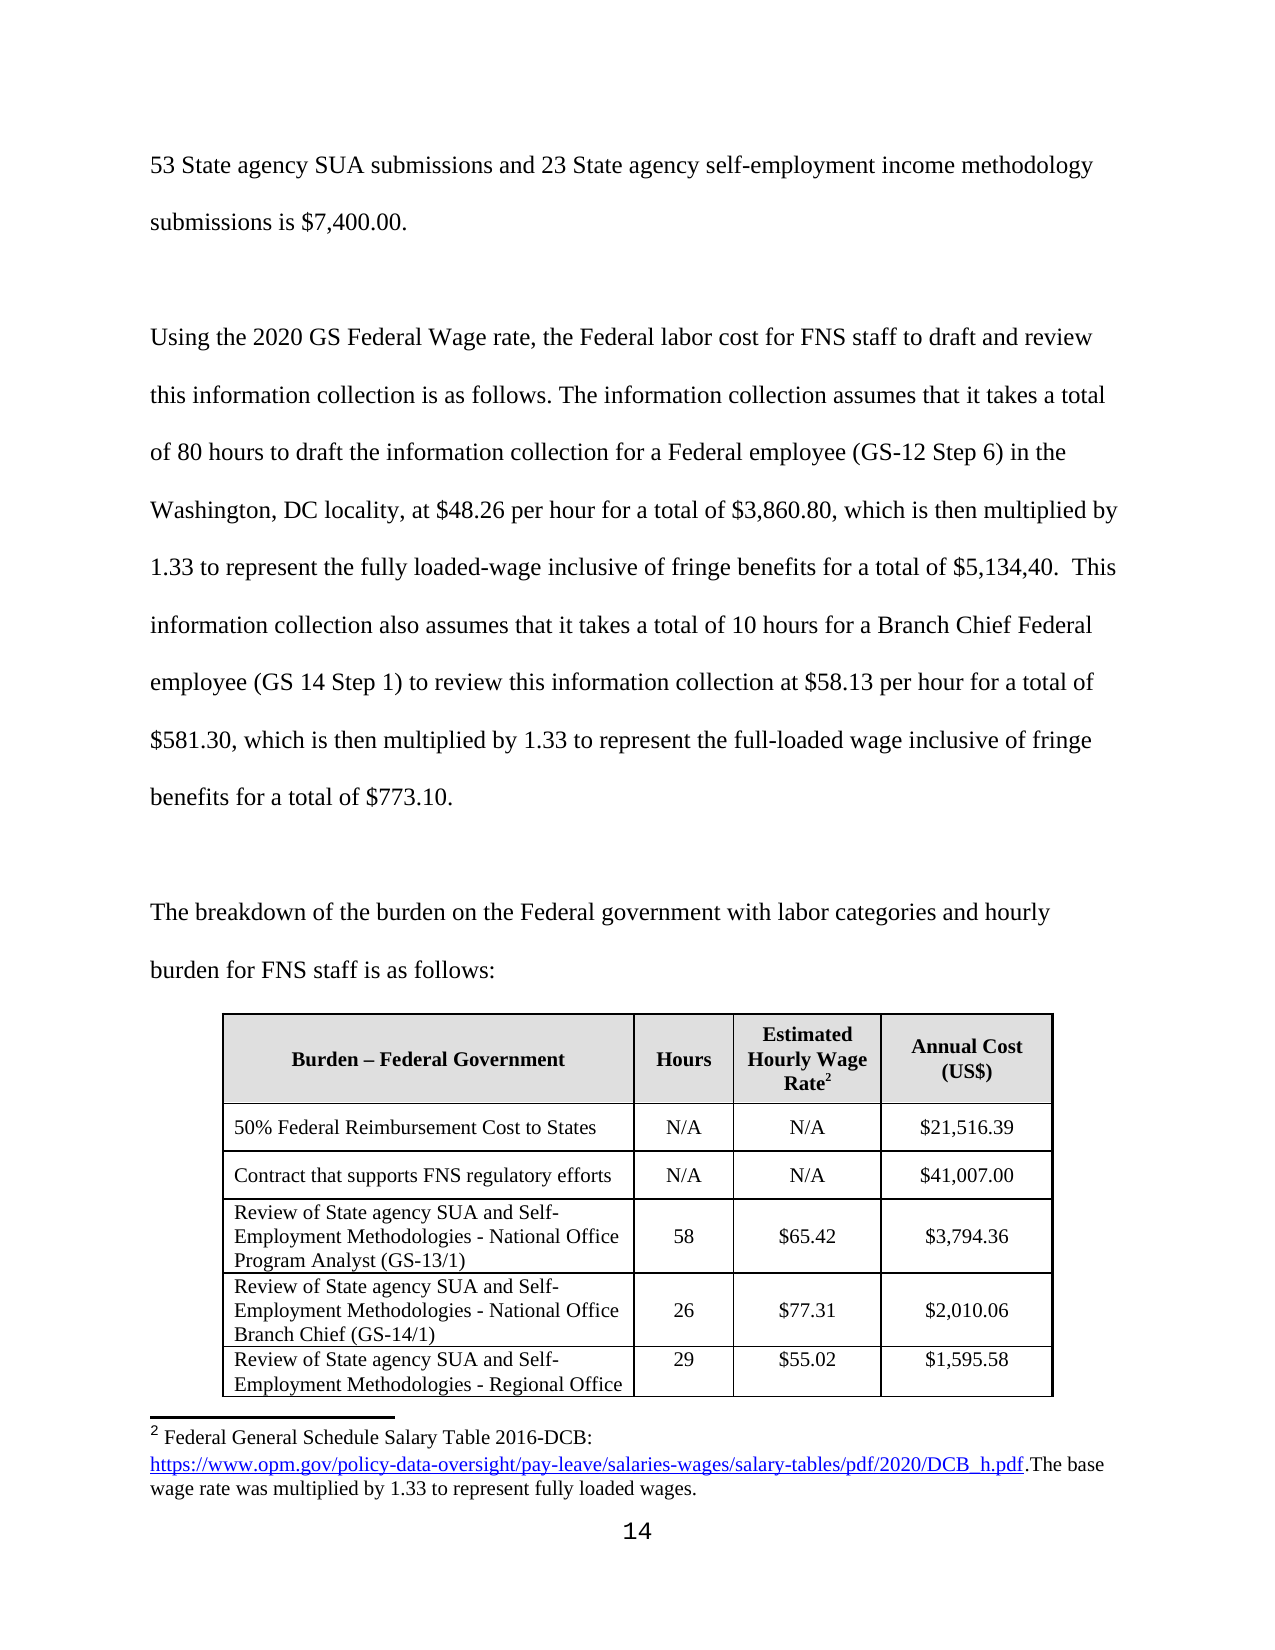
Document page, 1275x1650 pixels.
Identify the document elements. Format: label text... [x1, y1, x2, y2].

table_cell $55.02 [734, 1347, 880, 1396]
table_cell $41,007.00 [882, 1152, 1051, 1198]
table_cell 26 [635, 1274, 733, 1346]
text Using the 2020 GS Federal Wage rate, the Federal labor cost for FNS staff to draft and review this information collection is as follows. The information collection assumes that it takes a total of 80 hours to draft the information collection for a Federal employee (GS-12 Step 6) in the Washington, DC locality, at $48.26 per hour for a total of $3,860.80, which is then multiplied by 1.33 to represent the fully loaded-wage inclusive of fringe benefits for a total of $5,134,40. This information collection also assumes that it takes a total of 10 hours for a Branch Chief Federal employee (GS 14 Step 1) to review this information collection at $58.13 per hour for a total of $581.30, which is then multiplied by 1.33 to represent the full-loaded wage inclusive of fringe benefits for a total of $773.10. [150, 322, 1125, 811]
table_cell $21,516.39 [882, 1104, 1051, 1150]
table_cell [224, 1347, 633, 1396]
table_cell 50% Federal Reimbursement Cost to States [224, 1104, 633, 1150]
table_cell Review of State agency SUA and Self-Employment Methodologies - National Office Branch Chief (GS-14/1) [224, 1274, 633, 1346]
table_header Burden – Federal Government [224, 1015, 633, 1102]
table_cell N/A [734, 1152, 880, 1198]
table_cell $77.31 [734, 1274, 880, 1346]
table_cell N/A [635, 1152, 733, 1198]
table_cell $3,794.36 [882, 1200, 1051, 1272]
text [150, 150, 1125, 236]
table_cell $2,010.06 [882, 1274, 1051, 1346]
text The breakdown of the burden on the Federal government with labor categories and hourly burden for FNS staff is as follows: [150, 897, 1125, 984]
table_cell N/A [734, 1104, 880, 1150]
table_header Hours [635, 1015, 733, 1102]
table_header Annual Cost (US$) [882, 1015, 1051, 1102]
table_cell N/A [635, 1104, 733, 1150]
table_cell 58 [635, 1200, 733, 1272]
table_cell $65.42 [734, 1200, 880, 1272]
table_cell Contract that supports FNS regulatory efforts [224, 1152, 633, 1198]
table_cell 29 [635, 1347, 733, 1396]
table_cell $1,595.58 [882, 1347, 1051, 1396]
table_cell Review of State agency SUA and Self-Employment Methodologies - National Office Program Analyst (GS-13/1) [224, 1200, 633, 1272]
table_header Estimated Hourly Wage Rate [734, 1015, 880, 1102]
